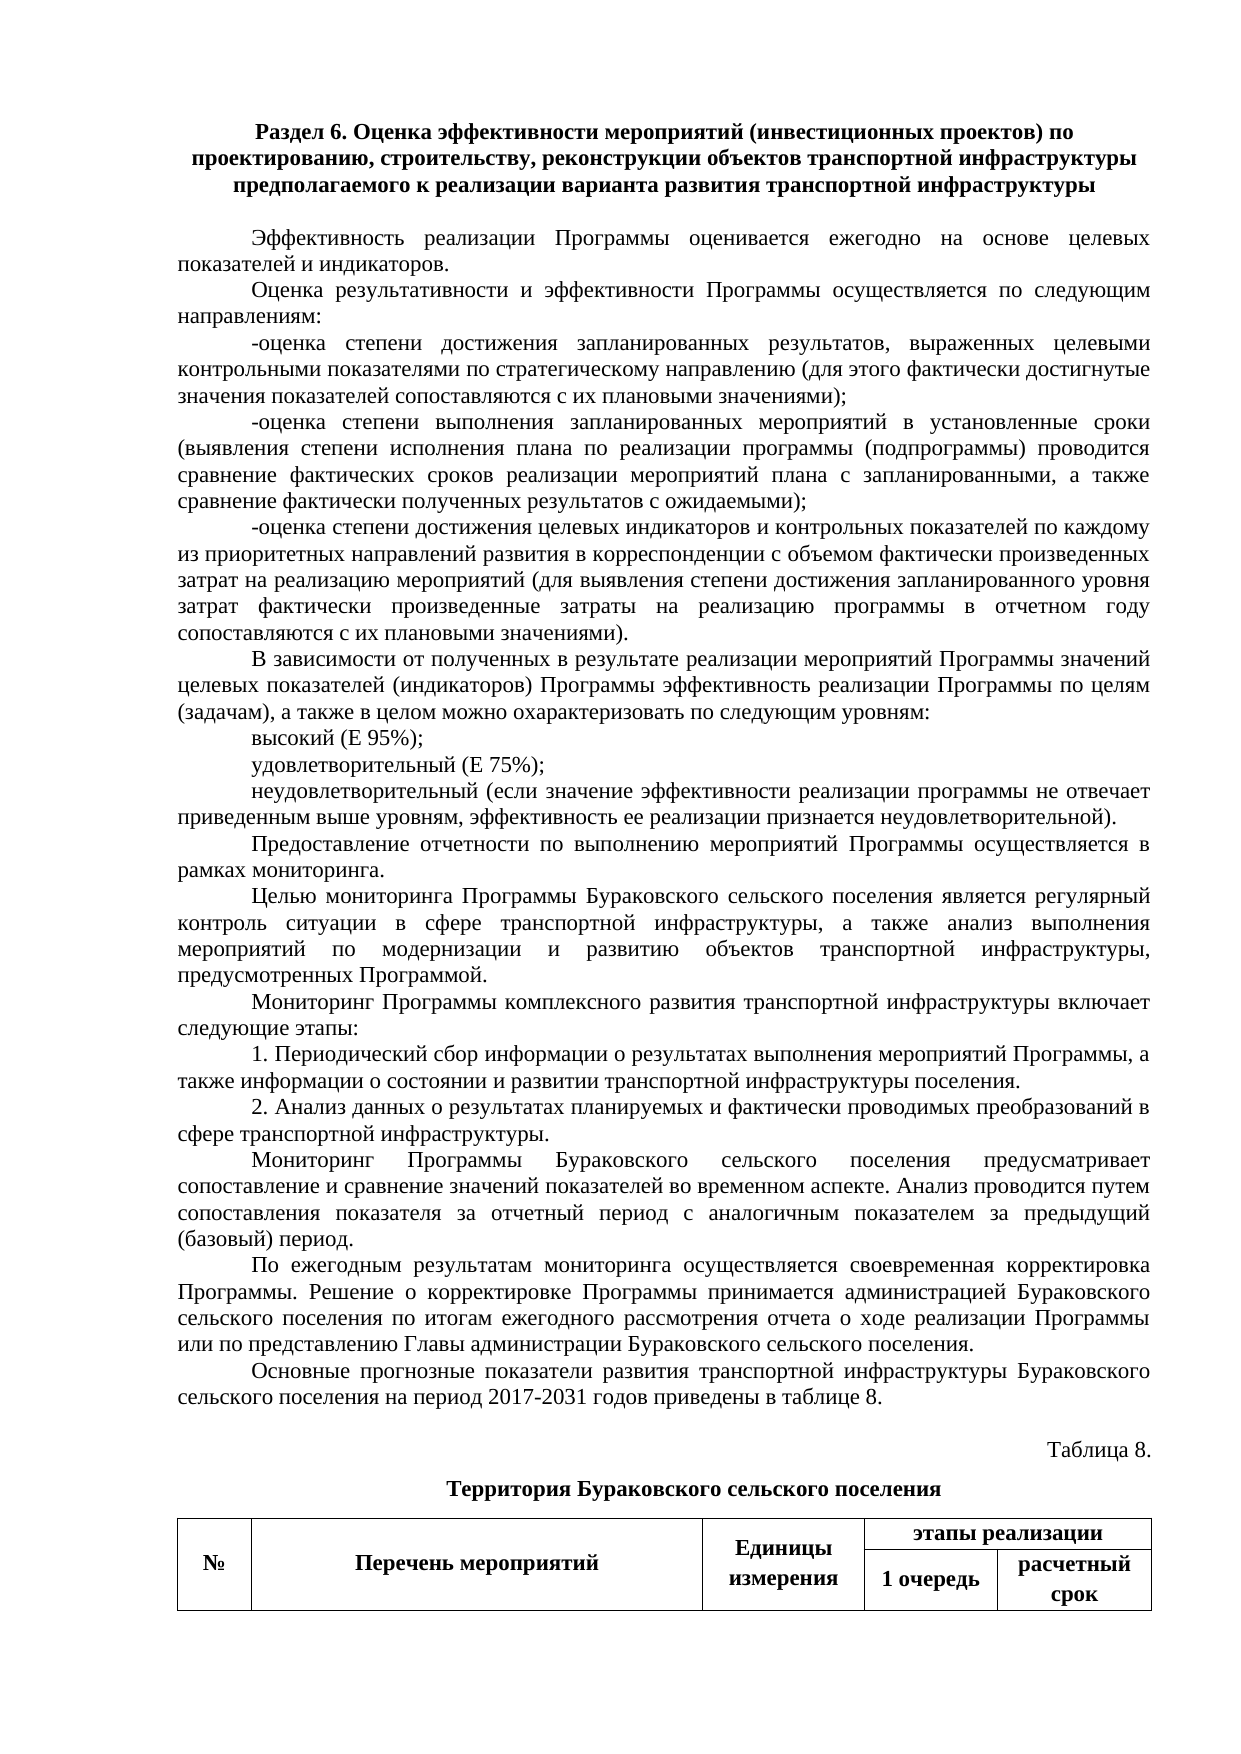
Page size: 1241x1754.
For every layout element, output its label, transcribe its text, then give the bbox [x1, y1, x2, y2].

text неудовлетворительный (если значение эффективности реализации программы не отвечает приведенным выше уровням, эффективность ее реализации признается неудовлетворительной). [177, 777, 1152, 830]
table_cell расчетный срок [998, 1550, 1151, 1610]
text Таблица 8. [177, 1436, 1152, 1462]
text -оценка степени достижения запланированных результатов, выраженных целевыми контрольными показателями по стратегическому направлению (для этого фактически достигнутые значения показателей сопоставляются с их плановыми значениями); [177, 329, 1152, 408]
text -оценка степени достижения целевых индикаторов и контрольных показателей по каждому из приоритетных направлений развития в корреспонденции с объемом фактически произведенных затрат на реализацию мероприятий (для выявления степени достижения запланированного уровня затрат фактически произведенные затраты на реализацию программы в отчетном году сопоставляются с их плановыми значениями). [177, 513, 1152, 645]
text Территория Бураковского сельского поселения [177, 1475, 1152, 1501]
table_header этапы реализации [865, 1519, 1151, 1549]
text Раздел 6. Оценка эффективности мероприятий (инвестиционных проектов) по проектированию, строительству, реконструкции объектов транспортной инфраструктуры предполагаемого к реализации варианта развития транспортной инфраструктуры [166, 118, 1163, 197]
text -оценка степени выполнения запланированных мероприятий в установленные сроки (выявления степени исполнения плана по реализации программы (подпрограммы) проводится сравнение фактических сроков реализации мероприятий плана с запланированными, а также сравнение фактически полученных результатов с ожидаемыми); [177, 408, 1152, 513]
table_header № [178, 1519, 251, 1610]
text высокий (E 95%); [177, 724, 1152, 751]
text Мониторинг Программы Бураковского сельского поселения предусматривает сопоставление и сравнение значений показателей во временном аспекте. Анализ проводится путем сопоставления показателя за отчетный период с аналогичным показателем за предыдущий (базовый) период. [177, 1146, 1152, 1251]
text По ежегодным результатам мониторинга осуществляется своевременная корректировка Программы. Решение о корректировке Программы принимается администрацией Бураковского сельского поселения по итогам ежегодного рассмотрения отчета о ходе реализации Программы или по представлению Главы администрации Бураковского сельского поселения. [177, 1251, 1152, 1357]
text удовлетворительный (E 75%); [177, 751, 1152, 777]
text Оценка результативности и эффективности Программы осуществляется по следующим направлениям: [177, 276, 1152, 329]
text Предоставление отчетности по выполнению мероприятий Программы осуществляется в рамках мониторинга. [177, 830, 1152, 882]
text Целью мониторинга Программы Бураковского сельского поселения является регулярный контроль ситуации в сфере транспортной инфраструктуры, а также анализ выполнения мероприятий по модернизации и развитию объектов транспортной инфраструктуры, предусмотренных Программой. [177, 882, 1152, 988]
table_header Единицы измерения [703, 1519, 864, 1610]
text Основные прогнозные показатели развития транспортной инфраструктуры Бураковского сельского поселения на период 2017-2031 годов приведены в таблице 8. [177, 1357, 1152, 1409]
text Мониторинг Программы комплексного развития транспортной инфраструктуры включает следующие этапы: [177, 988, 1152, 1041]
text В зависимости от полученных в результате реализации мероприятий Программы значений целевых показателей (индикаторов) Программы эффективность реализации Программы по целям (задачам), а также в целом можно охарактеризовать по следующим уровням: [177, 645, 1152, 724]
text Эффективность реализации Программы оценивается ежегодно на основе целевых показателей и индикаторов. [177, 223, 1152, 276]
list 2. Анализ данных о результатах планируемых и фактически проводимых преобразований в сфере транспортной инфраструктуры. [177, 1093, 1152, 1146]
table_header Перечень мероприятий [252, 1519, 702, 1610]
table_cell 1 очередь [865, 1550, 997, 1610]
list 1. Периодический сбор информации о результатах выполнения мероприятий Программы, а также информации о состоянии и развитии транспортной инфраструктуры поселения. [177, 1041, 1152, 1093]
